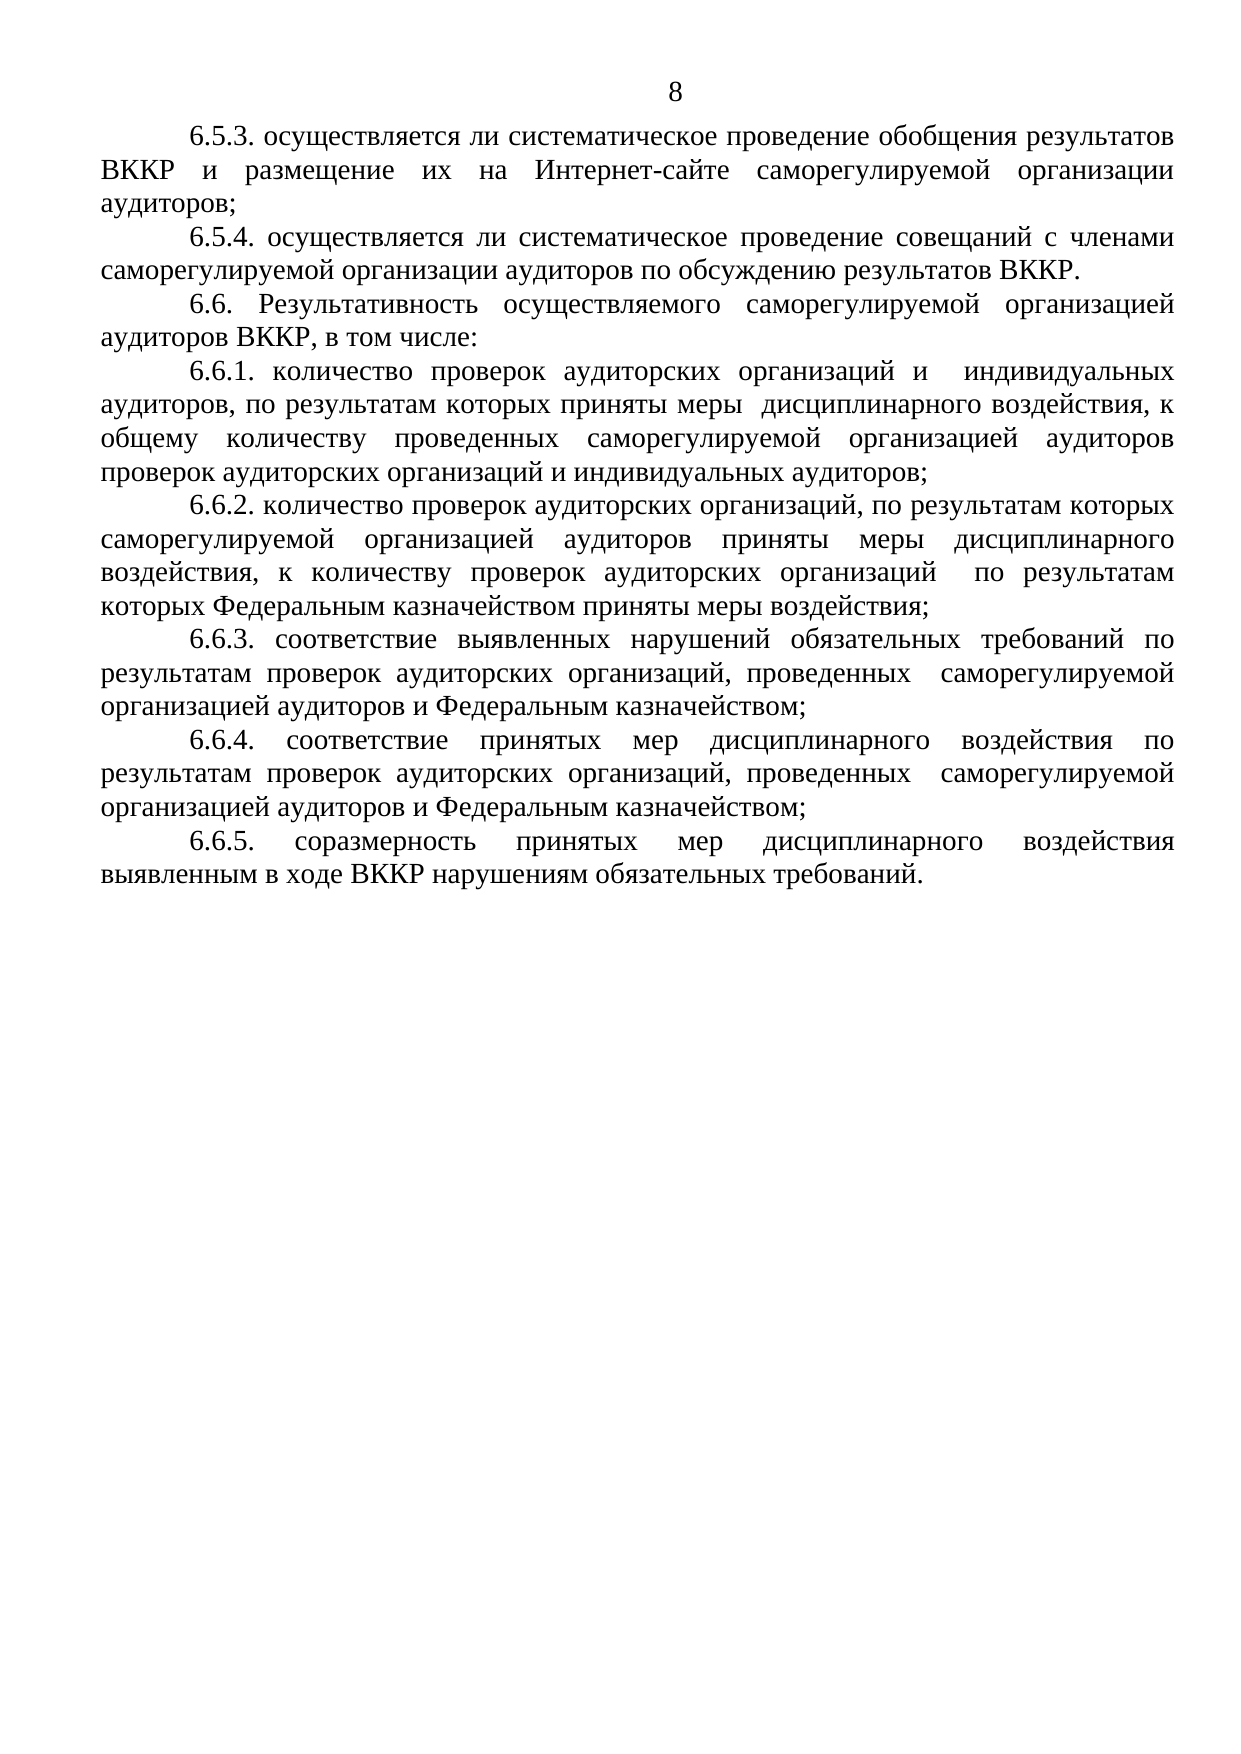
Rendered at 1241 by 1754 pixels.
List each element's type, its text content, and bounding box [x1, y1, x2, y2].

text 6.6. Результативность осуществляемого саморегулируемой организацией аудиторов ВККР, в том числе: [100, 286, 1175, 353]
text 6.6.4. соответствие принятых мер дисциплинарного воздействия по результатам проверок аудиторских организаций, проведенных саморегулируемой организацией аудиторов и Федеральным казначейством; [100, 722, 1175, 823]
text 6.5.3. осуществляется ли систематическое проведение обобщения результатов ВККР и размещение их на Интернет-сайте саморегулируемой организации аудиторов; [100, 118, 1175, 219]
text 6.6.2. количество проверок аудиторских организаций, по результатам которых саморегулируемой организацией аудиторов приняты меры дисциплинарного воздействия, к количеству проверок аудиторских организаций по результатам которых Федеральным казначейством приняты меры воздействия; [100, 487, 1175, 621]
text 6.6.1. количество проверок аудиторских организаций и индивидуальных аудиторов, по результатам которых приняты меры дисциплинарного воздействия, к общему количеству проведенных саморегулируемой организацией аудиторов проверок аудиторских организаций и индивидуальных аудиторов; [100, 353, 1175, 487]
text 6.6.5. соразмерность принятых мер дисциплинарного воздействия выявленным в ходе ВККР нарушениям обязательных требований. [100, 823, 1175, 890]
text 6.6.3. соответствие выявленных нарушений обязательных требований по результатам проверок аудиторских организаций, проведенных саморегулируемой организацией аудиторов и Федеральным казначейством; [100, 621, 1175, 722]
text 6.5.4. осуществляется ли систематическое проведение совещаний с членами саморегулируемой организации аудиторов по обсуждению результатов ВККР. [100, 219, 1175, 286]
